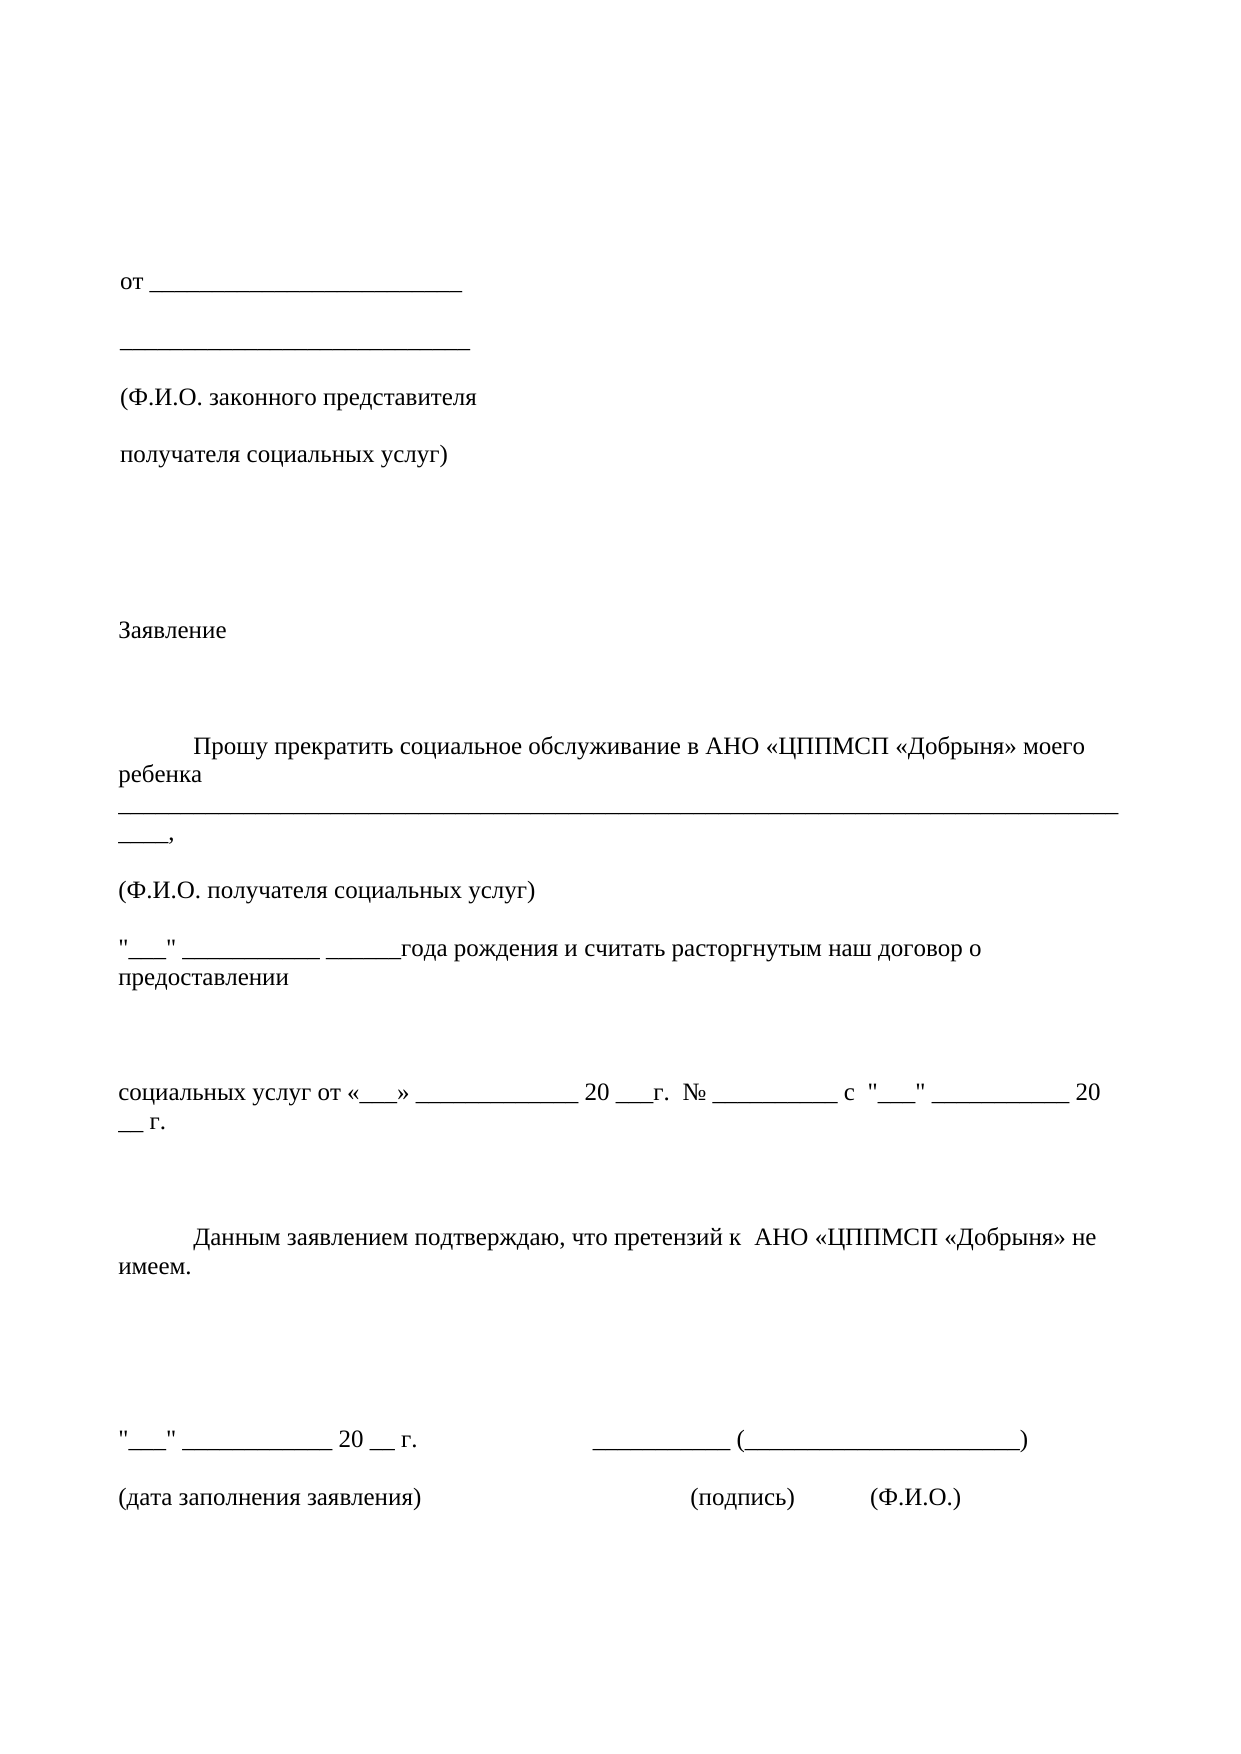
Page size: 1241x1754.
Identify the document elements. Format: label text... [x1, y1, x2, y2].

text "___" ___________ ______года рождения и считать расторгнутым наш договор о предоставлении [118, 933, 1122, 990]
text (дата заполнения заявления) (подпись) (Ф.И.О.) [118, 1482, 1122, 1511]
text Данным заявлением подтверждаю, что претензий к АНО «ЦППМСП «Добрыня» не имеем. [118, 1222, 1122, 1279]
text Заявление [118, 615, 1122, 644]
text (Ф.И.О. получателя социальных услуг) [118, 875, 1122, 904]
text "___" ____________ 20 __ г. ___________ (______________________) [118, 1424, 1122, 1453]
text социальных услуг от «___» _____________ 20 ___г. № __________ с "___" ___________ 20 __ г. [118, 1077, 1122, 1135]
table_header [118, 177, 506, 528]
text Прошу прекратить социальное обслуживание в АНО «ЦППМСП «Добрыня» моего ребенка ____________________________________________________________________________________, [118, 731, 1122, 846]
